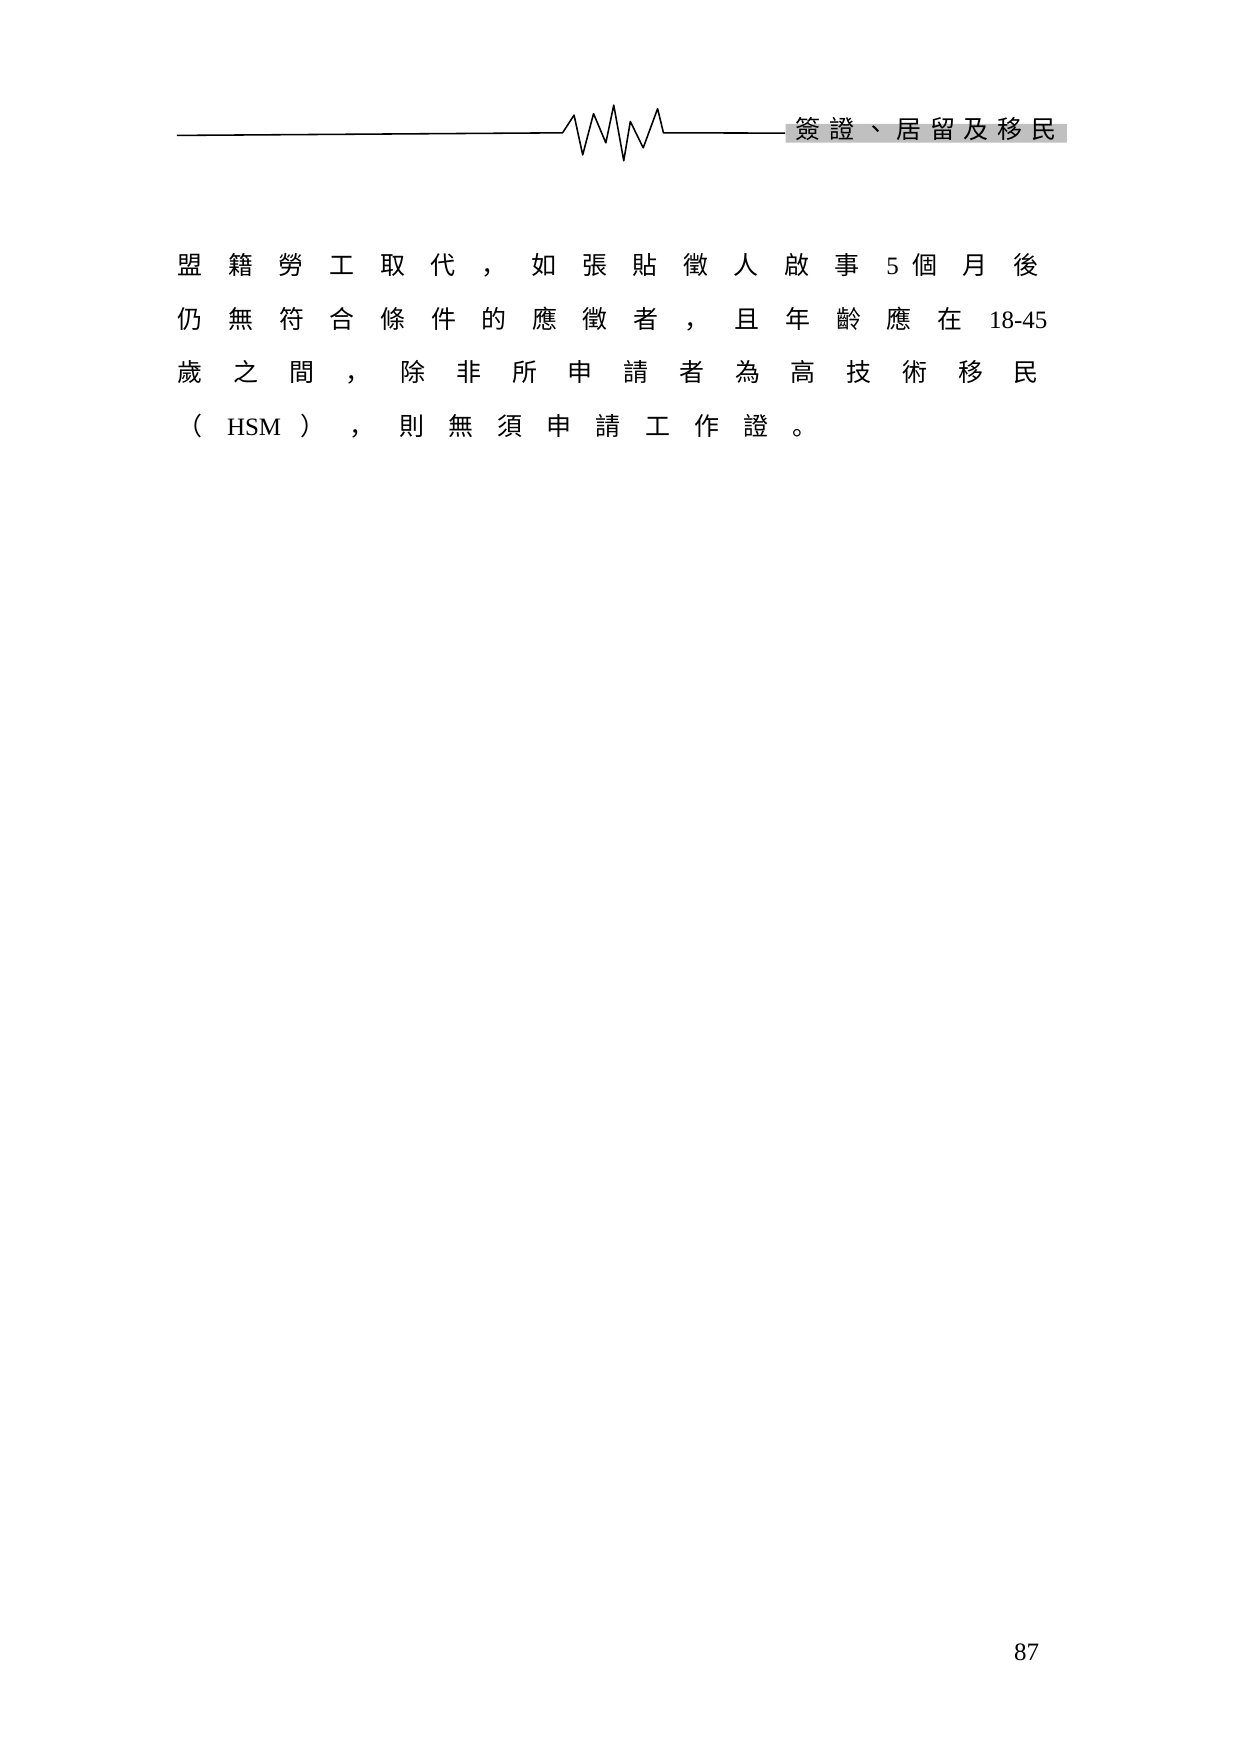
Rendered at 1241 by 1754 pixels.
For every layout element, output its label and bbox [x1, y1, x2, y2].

text [178, 237, 1063, 451]
